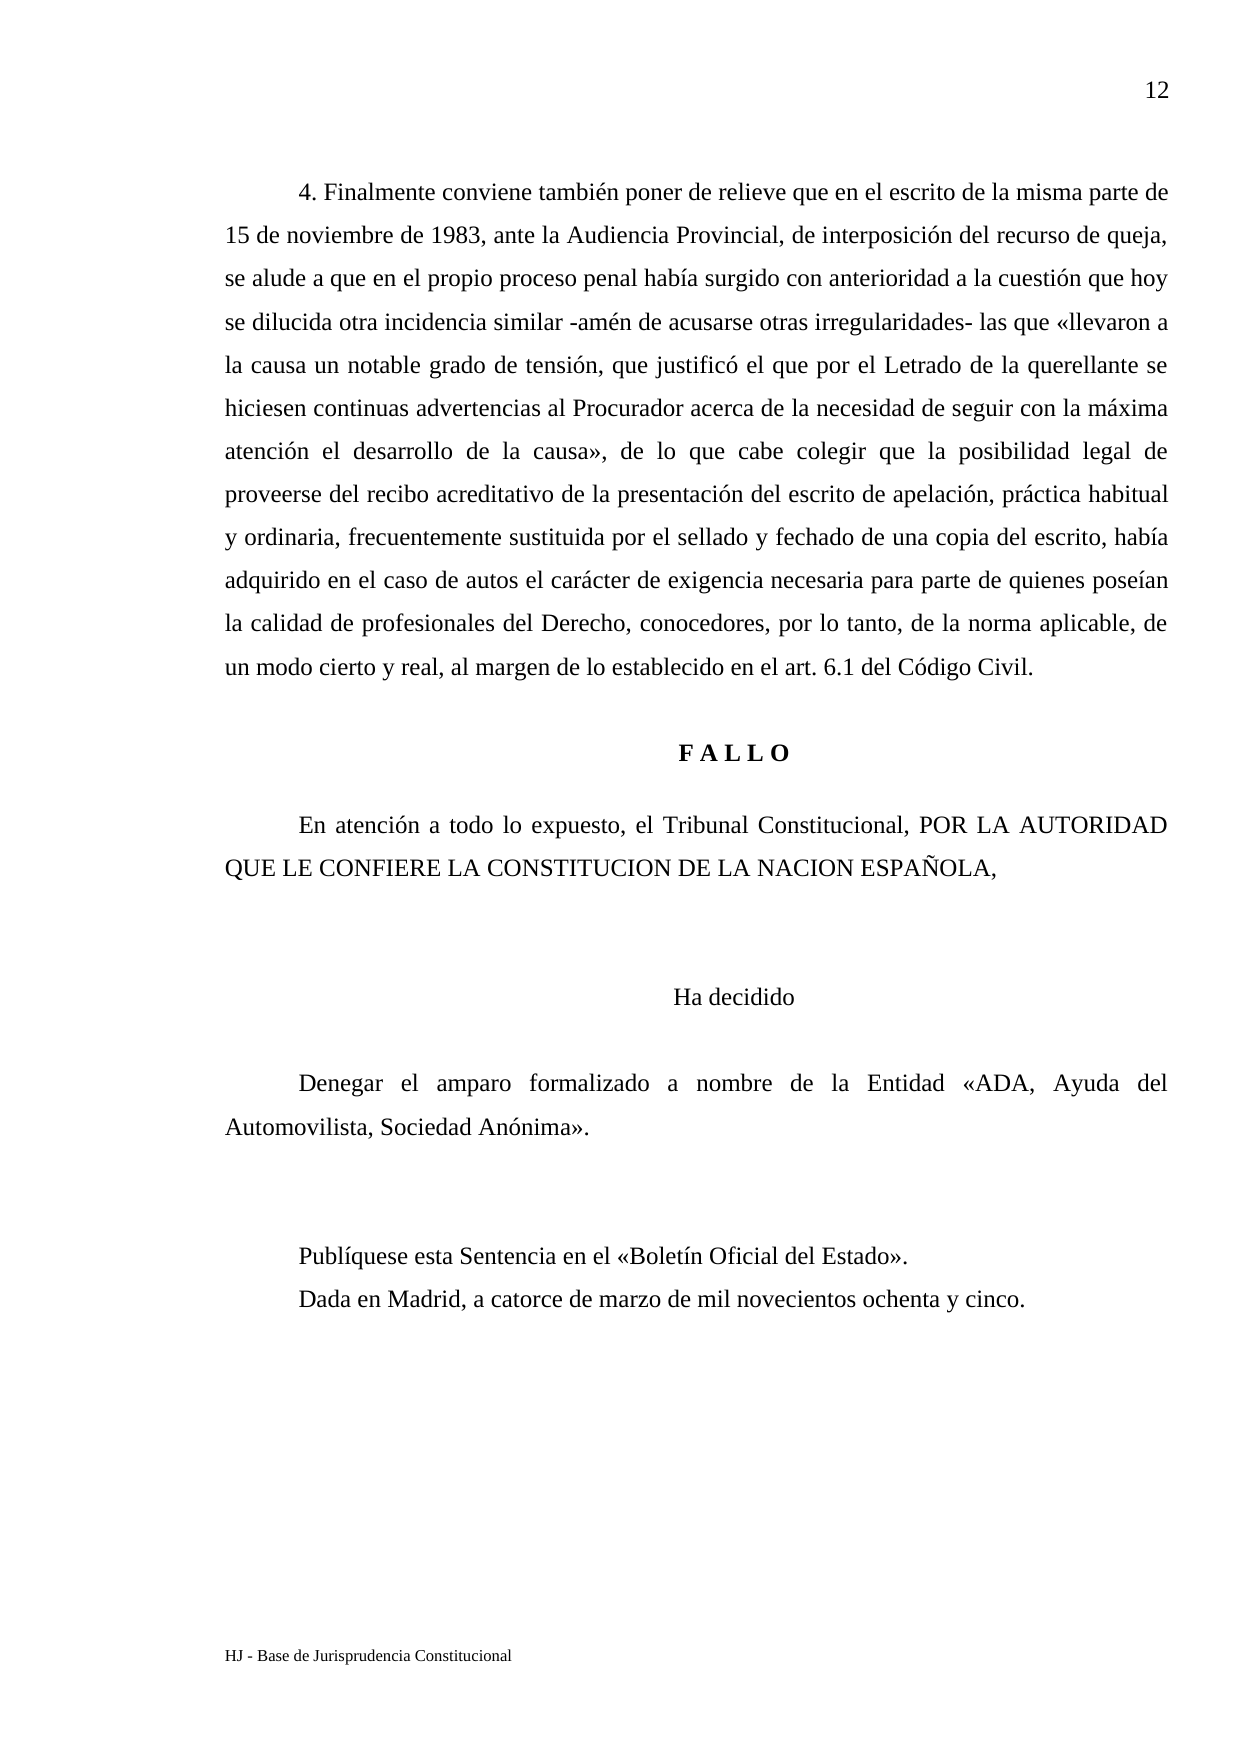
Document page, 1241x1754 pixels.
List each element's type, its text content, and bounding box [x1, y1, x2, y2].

text Ha decidido [224, 982, 1169, 1011]
text 4. Finalmente conviene también poner de relieve que en el escrito de la misma parte de 15 de noviembre de 1983, ante la Audiencia Provincial, de interposición del recurso de queja, se alude a que en el propio proceso penal había surgido con anterioridad a la cuestión que hoy se dilucida otra incidencia similar -amén de acusarse otras irregularidades- las que «llevaron a la causa un notable grado de tensión, que justificó el que por el Letrado de la querellante se hiciesen continuas advertencias al Procurador acerca de la necesidad de seguir con la máxima atención el desarrollo de la causa», de lo que cabe colegir que la posibilidad legal de proveerse del recibo acreditativo de la presentación del escrito de apelación, práctica habitual y ordinaria, frecuentemente sustituida por el sellado y fechado de una copia del escrito, había adquirido en el caso de autos el carácter de exigencia necesaria para parte de quienes poseían la calidad de profesionales del Derecho, conocedores, por lo tanto, de la norma aplicable, de un modo cierto y real, al margen de lo establecido en el art. 6.1 del Código Civil. [224, 177, 1169, 680]
text En atención a todo lo expuesto, el Tribunal Constitucional, POR LA AUTORIDAD QUE LE CONFIERE LA CONSTITUCION DE LA NACION ESPAÑOLA, [224, 810, 1169, 882]
text Dada en Madrid, a catorce de marzo de mil novecientos ochenta y cinco. [224, 1284, 1169, 1313]
subtitle F A L L O [224, 738, 1169, 767]
text Publíquese esta Sentencia en el «Boletín Oficial del Estado». [224, 1241, 1169, 1270]
text Denegar el amparo formalizado a nombre de la Entidad «ADA, Ayuda del Automovilista, Sociedad Anónima». [224, 1068, 1169, 1140]
